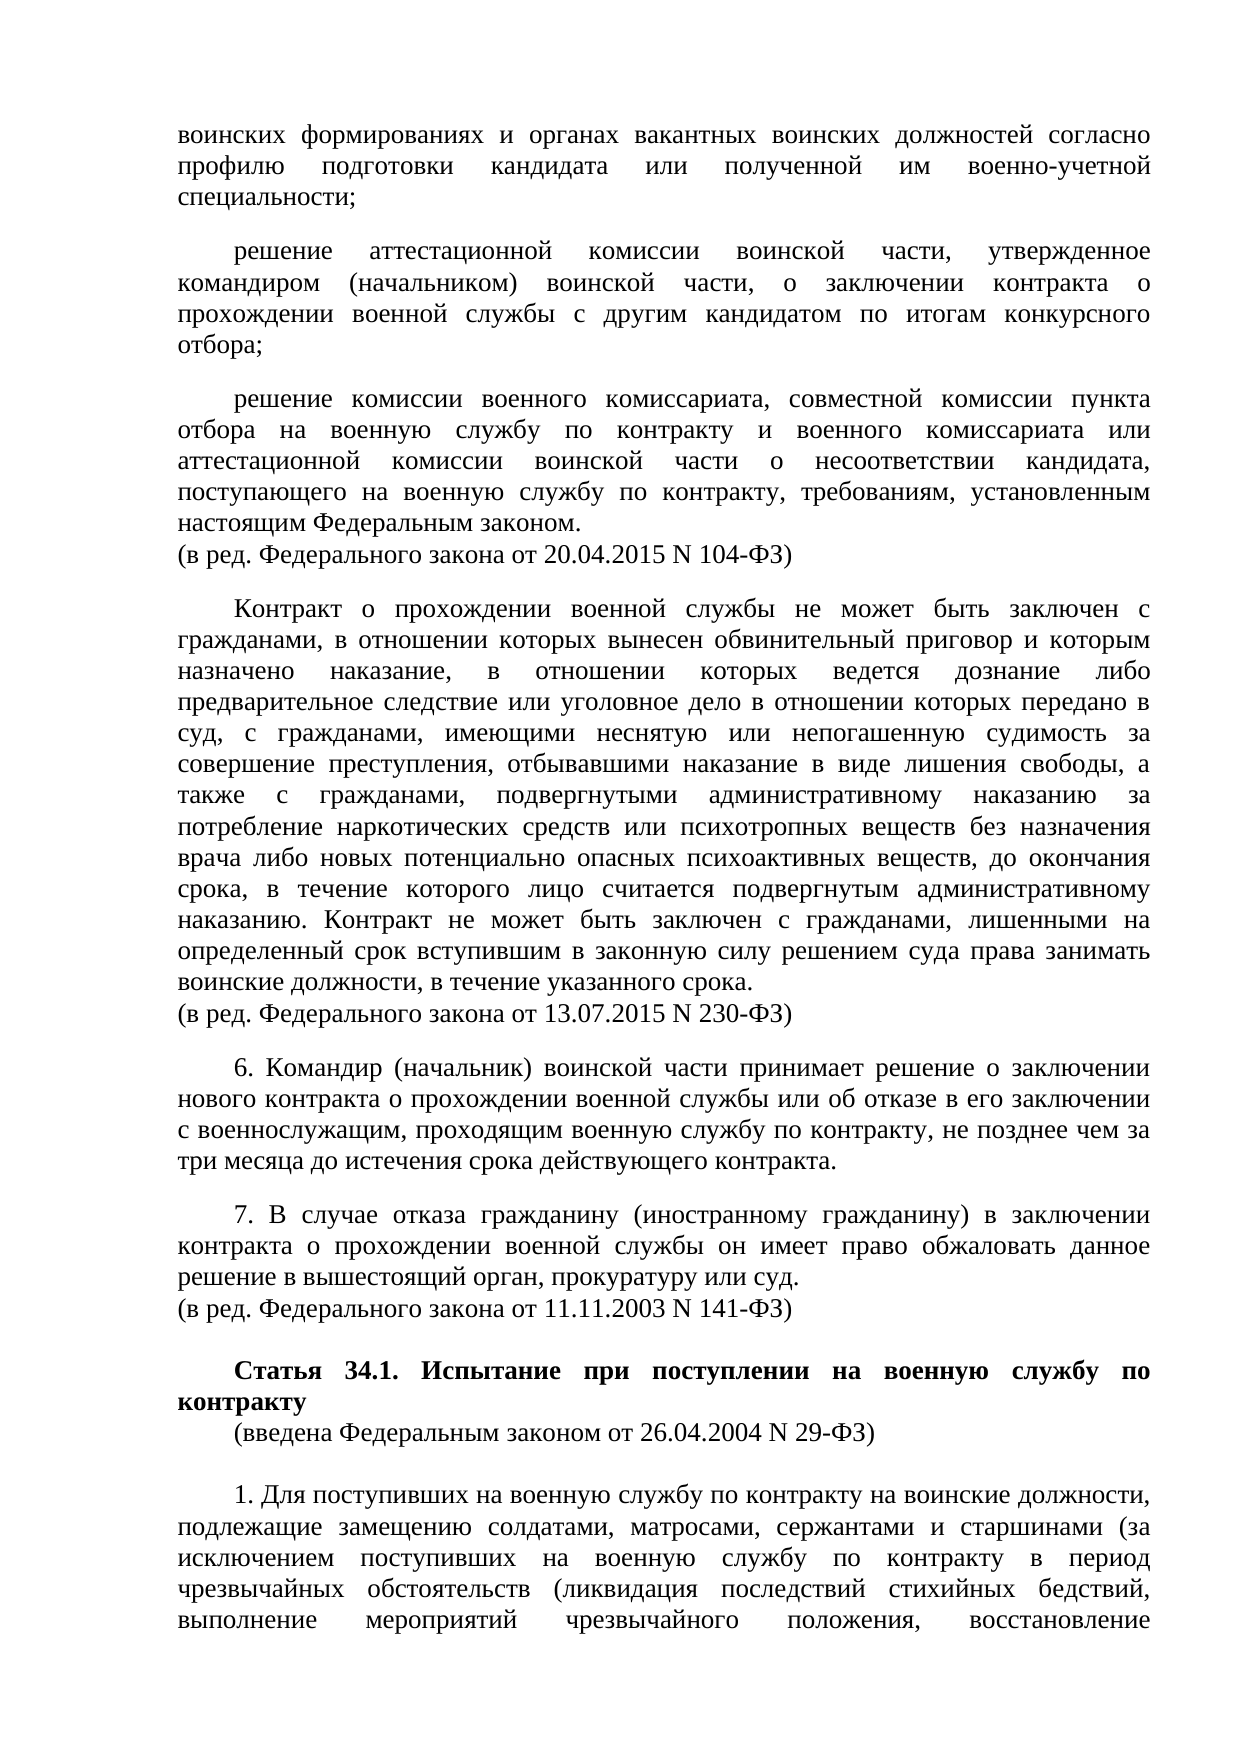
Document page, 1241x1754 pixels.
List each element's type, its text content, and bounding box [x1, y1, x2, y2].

text 6. Командир (начальник) воинской части принимает решение о заключении нового контракта о прохождении военной службы или об отказе в его заключении с военнослужащим, проходящим военную службу по контракту, не позднее чем за три месяца до истечения срока действующего контракта. [177, 1051, 1152, 1175]
text 7. В случае отказа гражданину (иностранному гражданину) в заключении контракта о прохождении военной службы он имеет право обжаловать данное решение в вышестоящий орган, прокуратуру или суд. [177, 1198, 1152, 1292]
text Контракт о прохождении военной службы не может быть заключен с гражданами, в отношении которых вынесен обвинительный приговор и которым назначено наказание, в отношении которых ведется дознание либо предварительное следствие или уголовное дело в отношении которых передано в суд, с гражданами, имеющими неснятую или непогашенную судимость за совершение преступления, отбывавшими наказание в виде лишения свободы, а также с гражданами, подвергнутыми административному наказанию за потребление наркотических средств или психотропных веществ без назначения врача либо новых потенциально опасных психоактивных веществ, до окончания срока, в течение которого лицо считается подвергнутым административному наказанию. Контракт не может быть заключен с гражданами, лишенными на определенный срок вступившим в законную силу решением суда права занимать воинские должности, в течение указанного срока. [177, 592, 1152, 997]
text (в ред. Федерального закона от 11.11.2003 N 141-ФЗ) [177, 1292, 1152, 1323]
text решение комиссии военного комиссариата, совместной комиссии пункта отбора на военную службу по контракту и военного комиссариата или аттестационной комиссии воинской части о несоответствии кандидата, поступающего на военную службу по контракту, требованиям, установленным настоящим Федеральным законом. [177, 382, 1152, 538]
title Статья 34.1. Испытание при поступлении на военную службу по контракту [177, 1354, 1152, 1416]
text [177, 1478, 1152, 1634]
text (в ред. Федерального закона от 20.04.2015 N 104-ФЗ) [177, 538, 1152, 569]
text решение аттестационной комиссии воинской части, утвержденное командиром (начальником) воинской части, о заключении контракта о прохождении военной службы с другим кандидатом по итогам конкурсного отбора; [177, 234, 1152, 359]
text (в ред. Федерального закона от 13.07.2015 N 230-ФЗ) [177, 997, 1152, 1028]
text (введена Федеральным законом от 26.04.2004 N 29-ФЗ) [177, 1416, 1152, 1447]
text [177, 118, 1152, 212]
